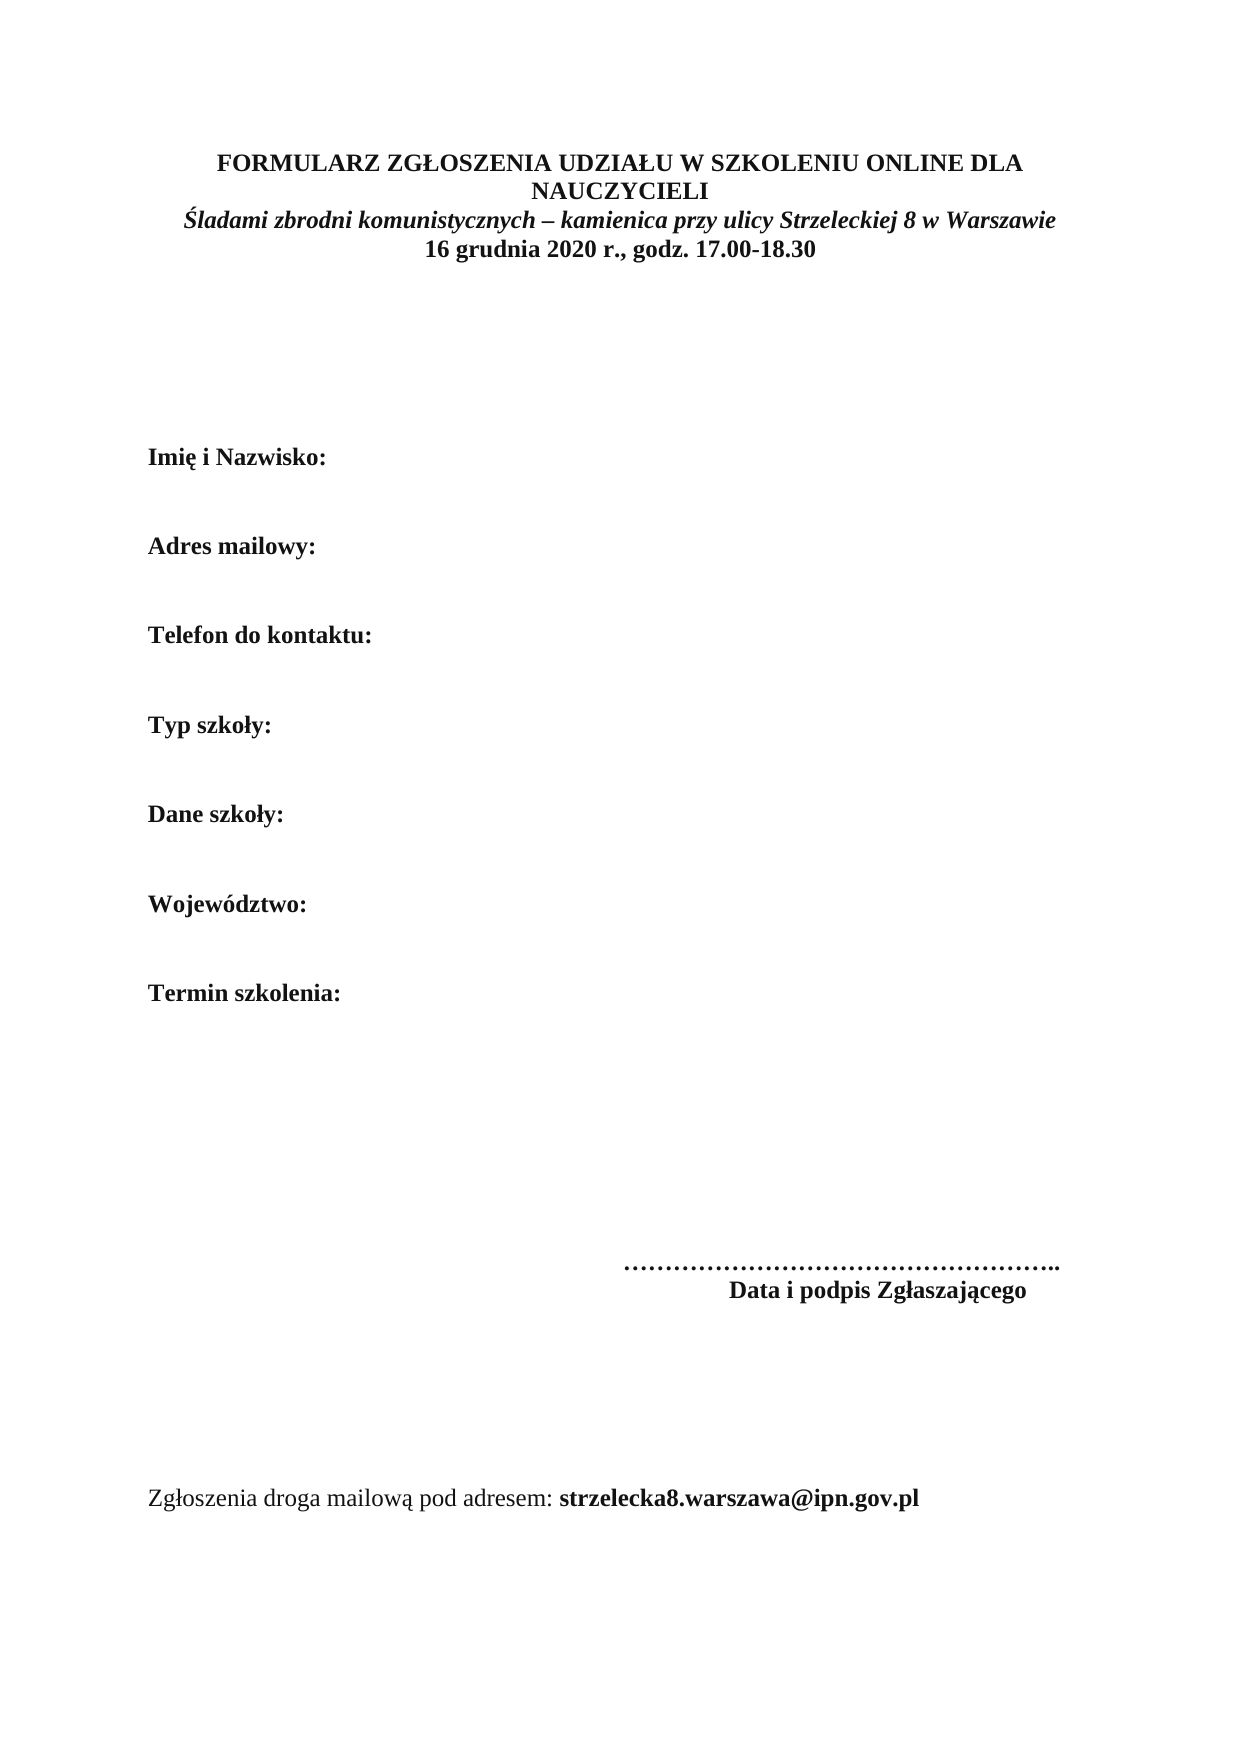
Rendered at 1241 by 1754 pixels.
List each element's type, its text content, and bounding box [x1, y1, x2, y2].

text Zgłoszenia droga mailową pod adresem: strzelecka8.warszawa@ipn.gov.pl [148, 1483, 1093, 1512]
text Województwo: [148, 889, 1093, 918]
text Telefon do kontaktu: [148, 621, 1093, 649]
text Imię i Nazwisko: [148, 442, 1093, 470]
text …………………………………………….. [148, 1247, 1093, 1276]
text 16 grudnia 2020 r., godz. 17.00-18.30 [148, 234, 1093, 263]
text Data i podpis Zgłaszającego [148, 1276, 1093, 1304]
text Dane szkoły: [148, 799, 1093, 828]
text Termin szkolenia: [148, 978, 1093, 1007]
text Śladami zbrodni komunistycznych – kamienica przy ulicy Strzeleckiej 8 w Warszawie [148, 205, 1093, 234]
text FORMULARZ ZGŁOSZENIA UDZIAŁU W SZKOLENIU ONLINE DLA NAUCZYCIELI [148, 148, 1093, 205]
text Typ szkoły: [148, 710, 1093, 739]
text Adres mailowy: [148, 531, 1093, 560]
